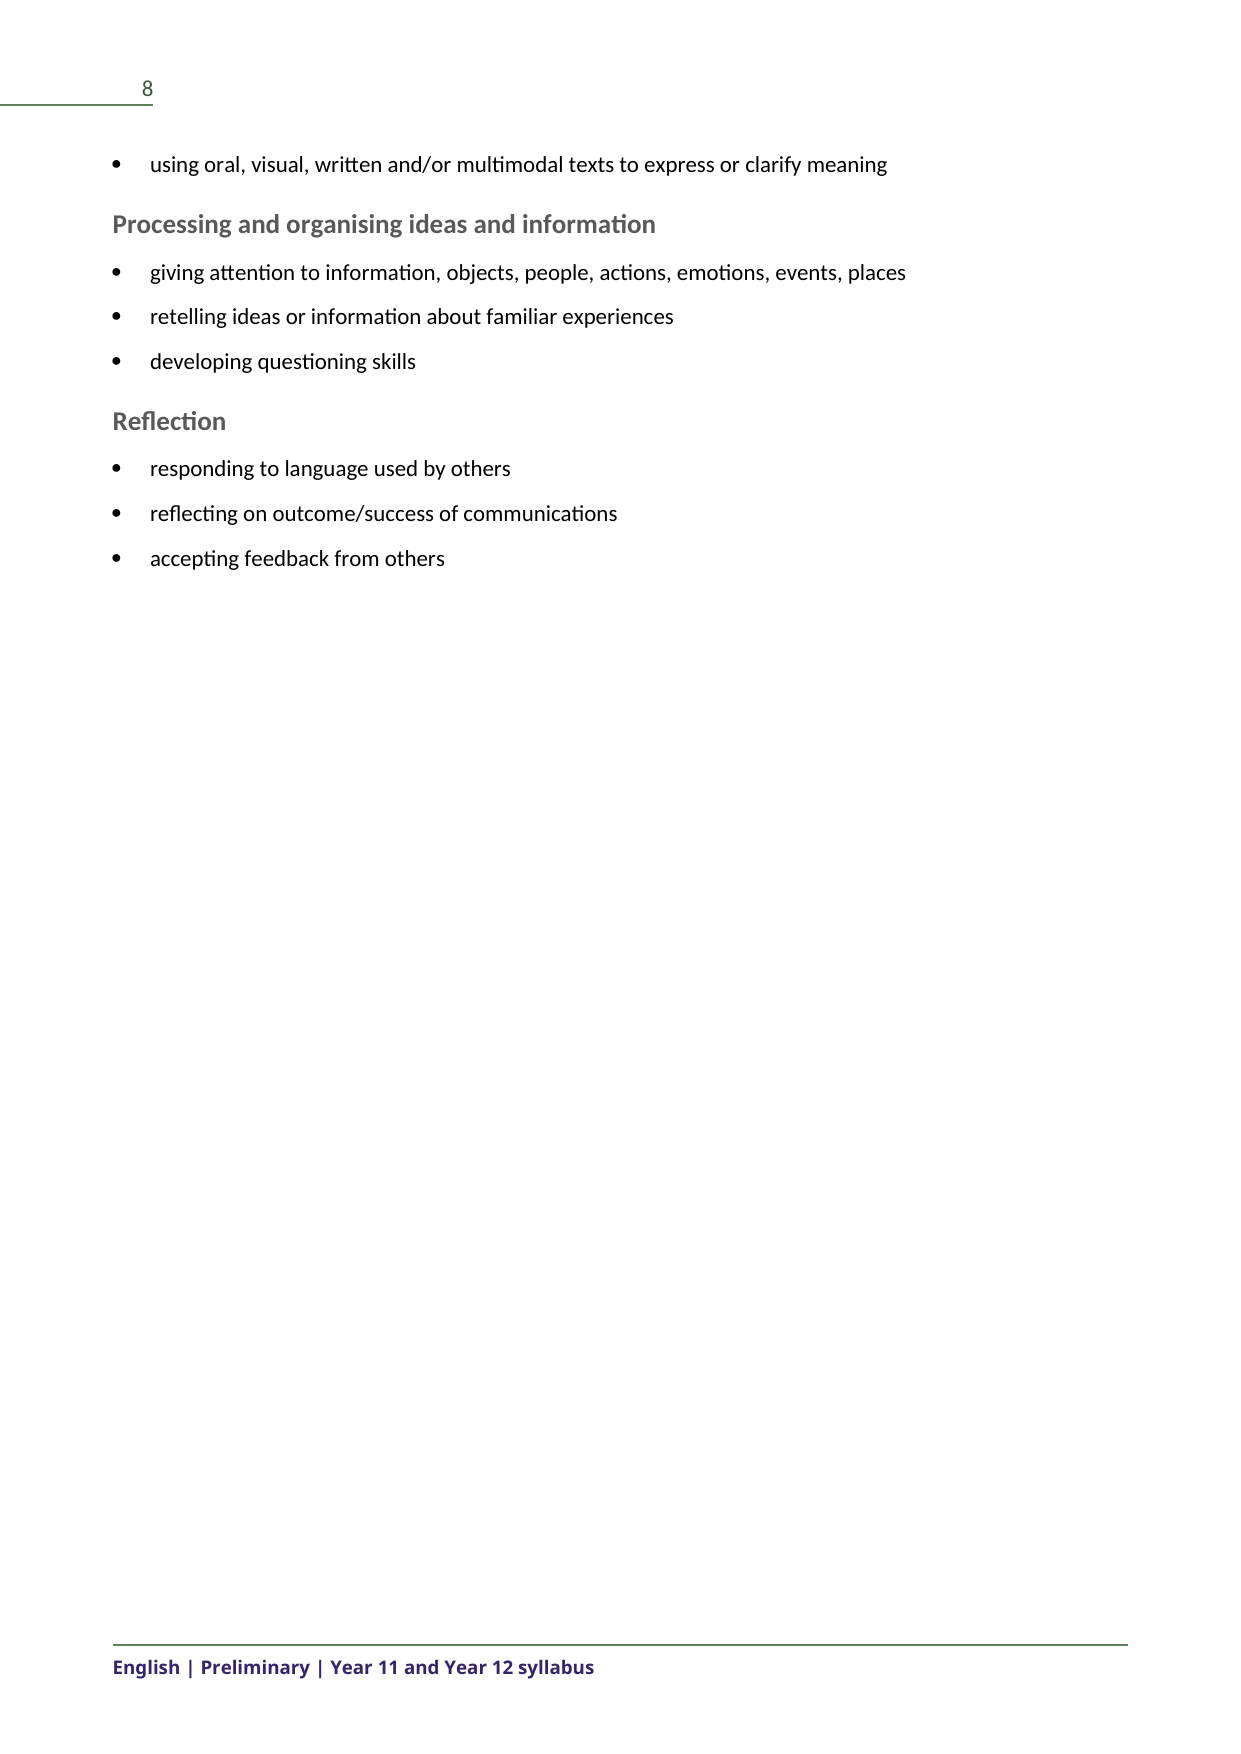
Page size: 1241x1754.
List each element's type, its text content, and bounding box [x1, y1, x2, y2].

list accepting feedback from others [112, 544, 1128, 572]
list responding to language used by others [112, 454, 1128, 483]
list using oral, visual, written and/or multimodal texts to express or clarify meaning [112, 150, 1128, 178]
list retelling ideas or information about familiar experiences [112, 302, 1128, 330]
subtitle Reflection [112, 404, 1128, 437]
list giving attention to information, objects, people, actions, emotions, events, places [112, 258, 1128, 286]
list reflecting on outcome/success of communications [112, 499, 1128, 527]
list developing questioning skills [112, 347, 1128, 375]
subtitle Processing and organising ideas and information [112, 207, 1128, 240]
